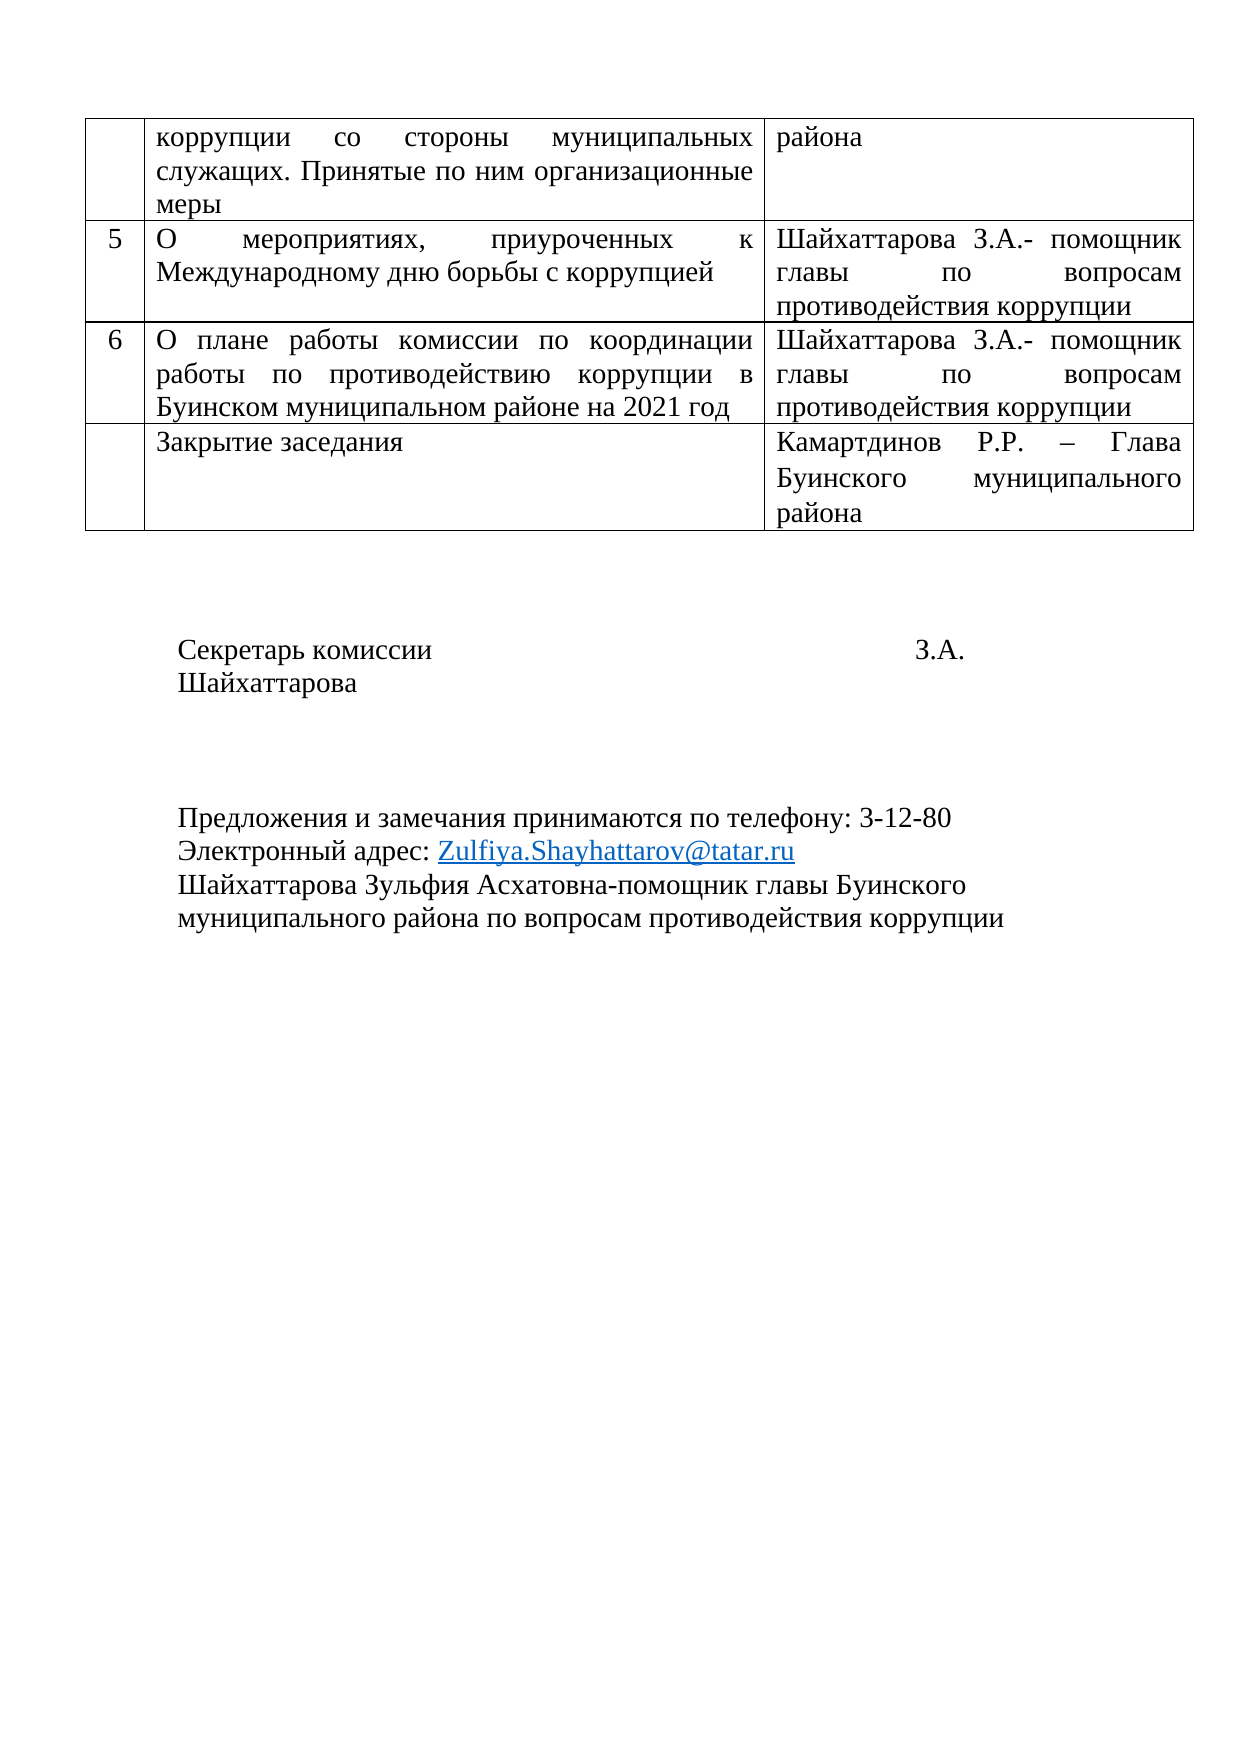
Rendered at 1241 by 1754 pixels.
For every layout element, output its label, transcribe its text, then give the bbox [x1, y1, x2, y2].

table_cell 5 [86, 221, 144, 321]
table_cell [765, 119, 1193, 220]
text Шайхаттарова Зульфия Асхатовна-помощник главы Буинского муниципального района по вопросам противодействия коррупции [177, 867, 1152, 934]
text Электронный адрес: Zulfiya.Shayhattarov@tatar.ru [177, 833, 1152, 867]
table_cell Шайхаттарова З.А.- помощник главы по вопросам противодействия коррупции [765, 221, 1193, 321]
text Секретарь комиссии З.А. Шайхаттарова [177, 632, 1152, 699]
table_cell Шайхаттарова З.А.- помощник главы по вопросам противодействия коррупции [765, 323, 1193, 423]
table_cell 6 [86, 323, 144, 423]
table_cell Камартдинов Р.Р. – Глава Буинского муниципального района [765, 424, 1193, 530]
table_cell О плане работы комиссии по координации работы по противодействию коррупции в Буинском муниципальном районе на 2021 год [145, 323, 764, 423]
table_cell 4 [86, 119, 144, 220]
text Предложения и замечания принимаются по телефону: 3-12-80 [177, 800, 1152, 833]
table_cell [86, 424, 144, 530]
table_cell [145, 119, 764, 220]
table_cell О мероприятиях, приуроченных к Международному дню борьбы с коррупцией [145, 221, 764, 321]
table_cell Закрытие заседания [145, 424, 764, 530]
